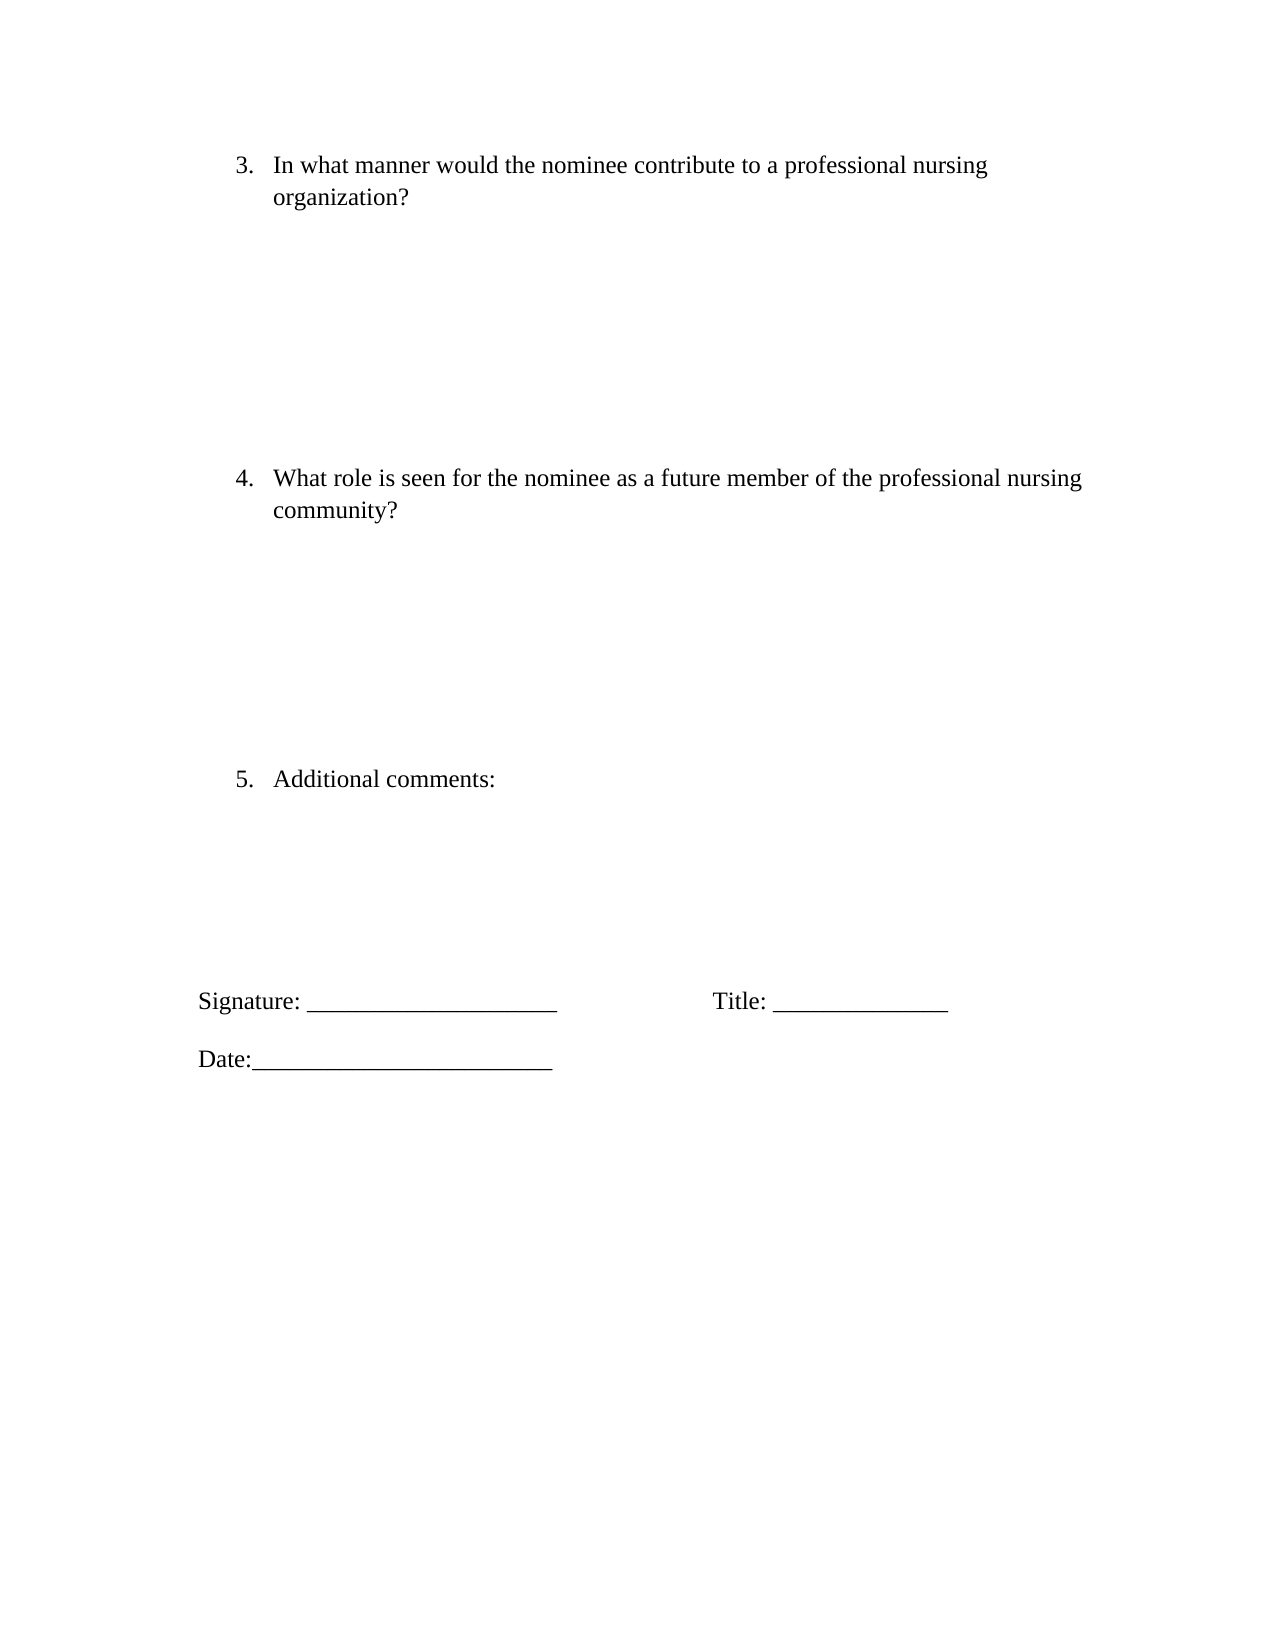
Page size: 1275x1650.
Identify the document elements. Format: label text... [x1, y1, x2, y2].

text Date:________________________ [198, 1044, 1058, 1072]
list What role is seen for the nominee as a future member of the professional nursing community? [235, 463, 1089, 524]
list In what manner would the nominee contribute to a professional nursing organization? [235, 150, 1089, 211]
text Signature: ____________________ Title: ______________ [198, 986, 1058, 1015]
list Additional comments: [235, 764, 1089, 793]
